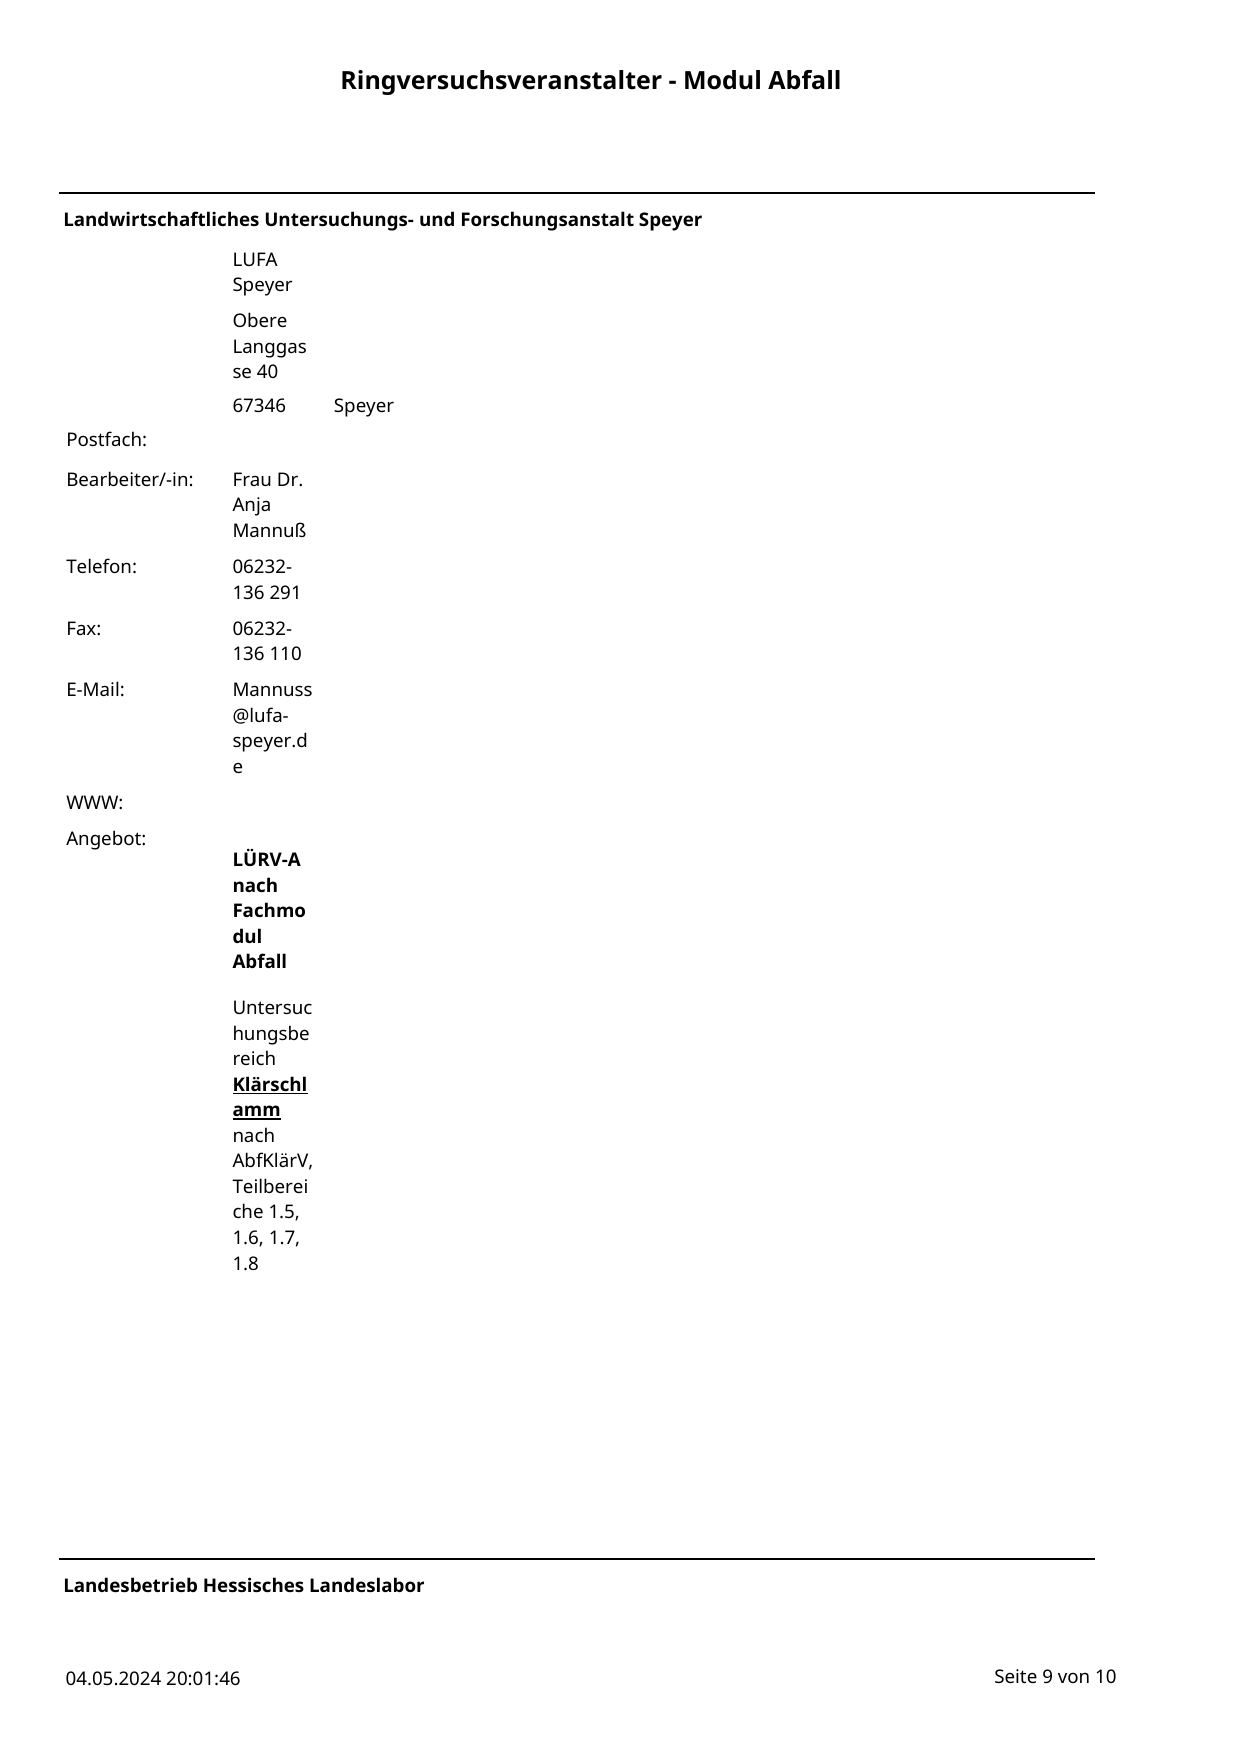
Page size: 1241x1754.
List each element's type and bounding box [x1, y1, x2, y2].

table_cell [59, 111, 1121, 1642]
